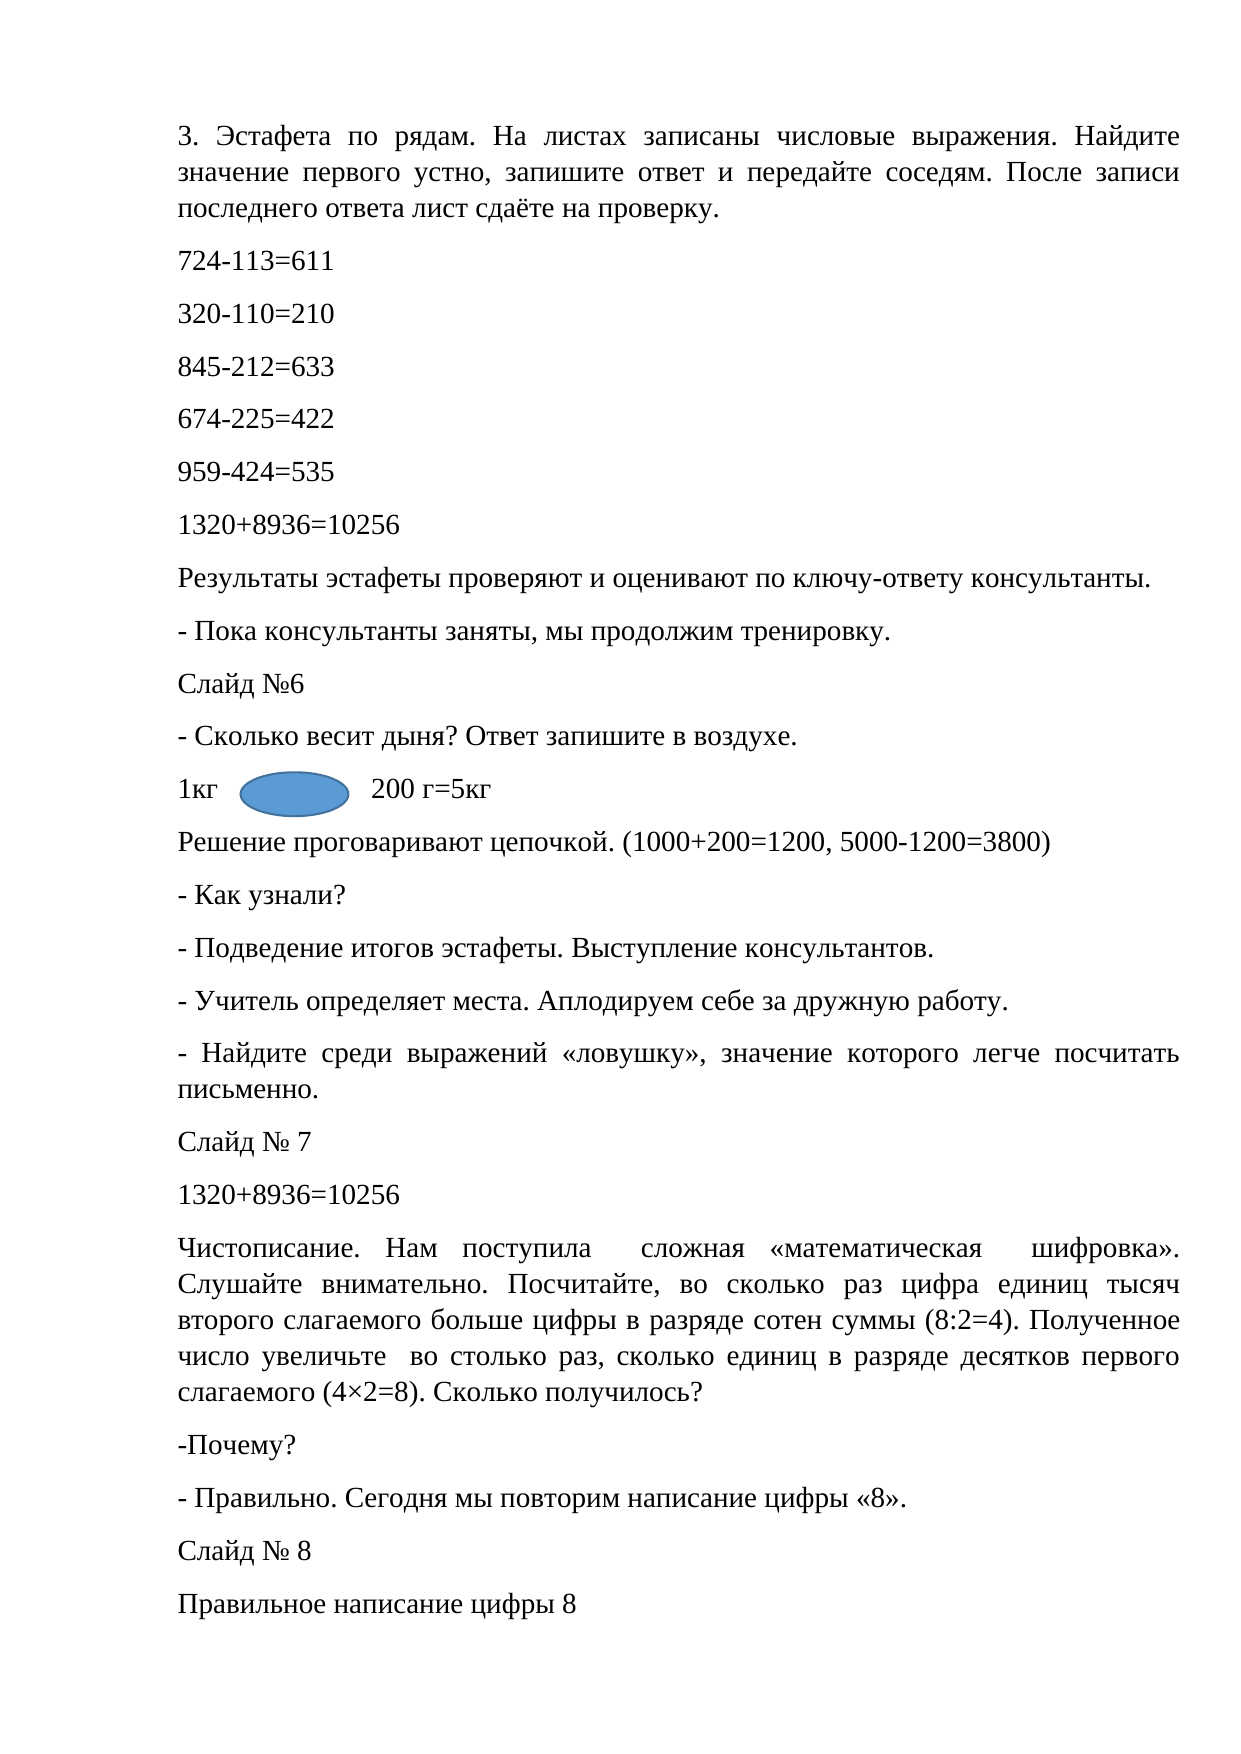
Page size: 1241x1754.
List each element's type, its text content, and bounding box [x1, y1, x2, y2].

text 1кг 200 г=5кг [177, 771, 280, 805]
text - Подведение итогов эстафеты. Выступление консультантов. [177, 930, 1181, 963]
text 845-212=633 [177, 349, 1181, 382]
text 724-113=611 [177, 243, 1181, 277]
text 320-110=210 [177, 296, 1181, 329]
text 959-424=535 [177, 454, 1181, 488]
text Слайд № 7 [177, 1124, 1181, 1158]
text Чистописание. Нам поступила сложная «математическая шифровка». Слушайте внимательно. Посчитайте, во сколько раз цифра единиц тысяч второго слагаемого больше цифры в разряде сотен суммы (8:2=4). Полученное число увеличьте во столько раз, сколько единиц в разряде десятков первого слагаемого (4×2=8). Сколько получилось? [177, 1230, 1181, 1408]
text 1320+8936=10256 [177, 507, 1181, 541]
text Правильное написание цифры 8 [177, 1586, 1181, 1619]
text 674-225=422 [177, 402, 1181, 435]
text - Найдите среди выражений «ловушку», значение которого легче посчитать письменно. [177, 1035, 1181, 1105]
text - Пока консультанты заняты, мы продолжим тренировку. [177, 613, 1181, 646]
text - Как узнали? [177, 877, 1181, 911]
text Решение проговаривают цепочкой. (1000+200=1200, 5000-1200=3800) [177, 824, 1181, 858]
text Слайд №6 [177, 666, 1181, 699]
text Результаты эстафеты проверяют и оценивают по ключу-ответу консультанты. [177, 560, 1181, 594]
text - Правильно. Сегодня мы повторим написание цифры «8». [177, 1480, 1181, 1514]
text - Сколько весит дыня? Ответ запишите в воздухе. [177, 718, 1181, 752]
text 1кг 200 г=5кг [309, 771, 1181, 805]
text - Учитель определяет места. Аплодируем себе за дружную работу. [177, 983, 1181, 1016]
text 1320+8936=10256 [177, 1177, 1181, 1211]
text 3. Эстафета по рядам. На листах записаны числовые выражения. Найдите значение первого устно, запишите ответ и передайте соседям. После записи последнего ответа лист сдаёте на проверку. [177, 118, 1181, 224]
text Слайд № 8 [177, 1533, 1181, 1567]
text -Почему? [177, 1427, 1181, 1461]
